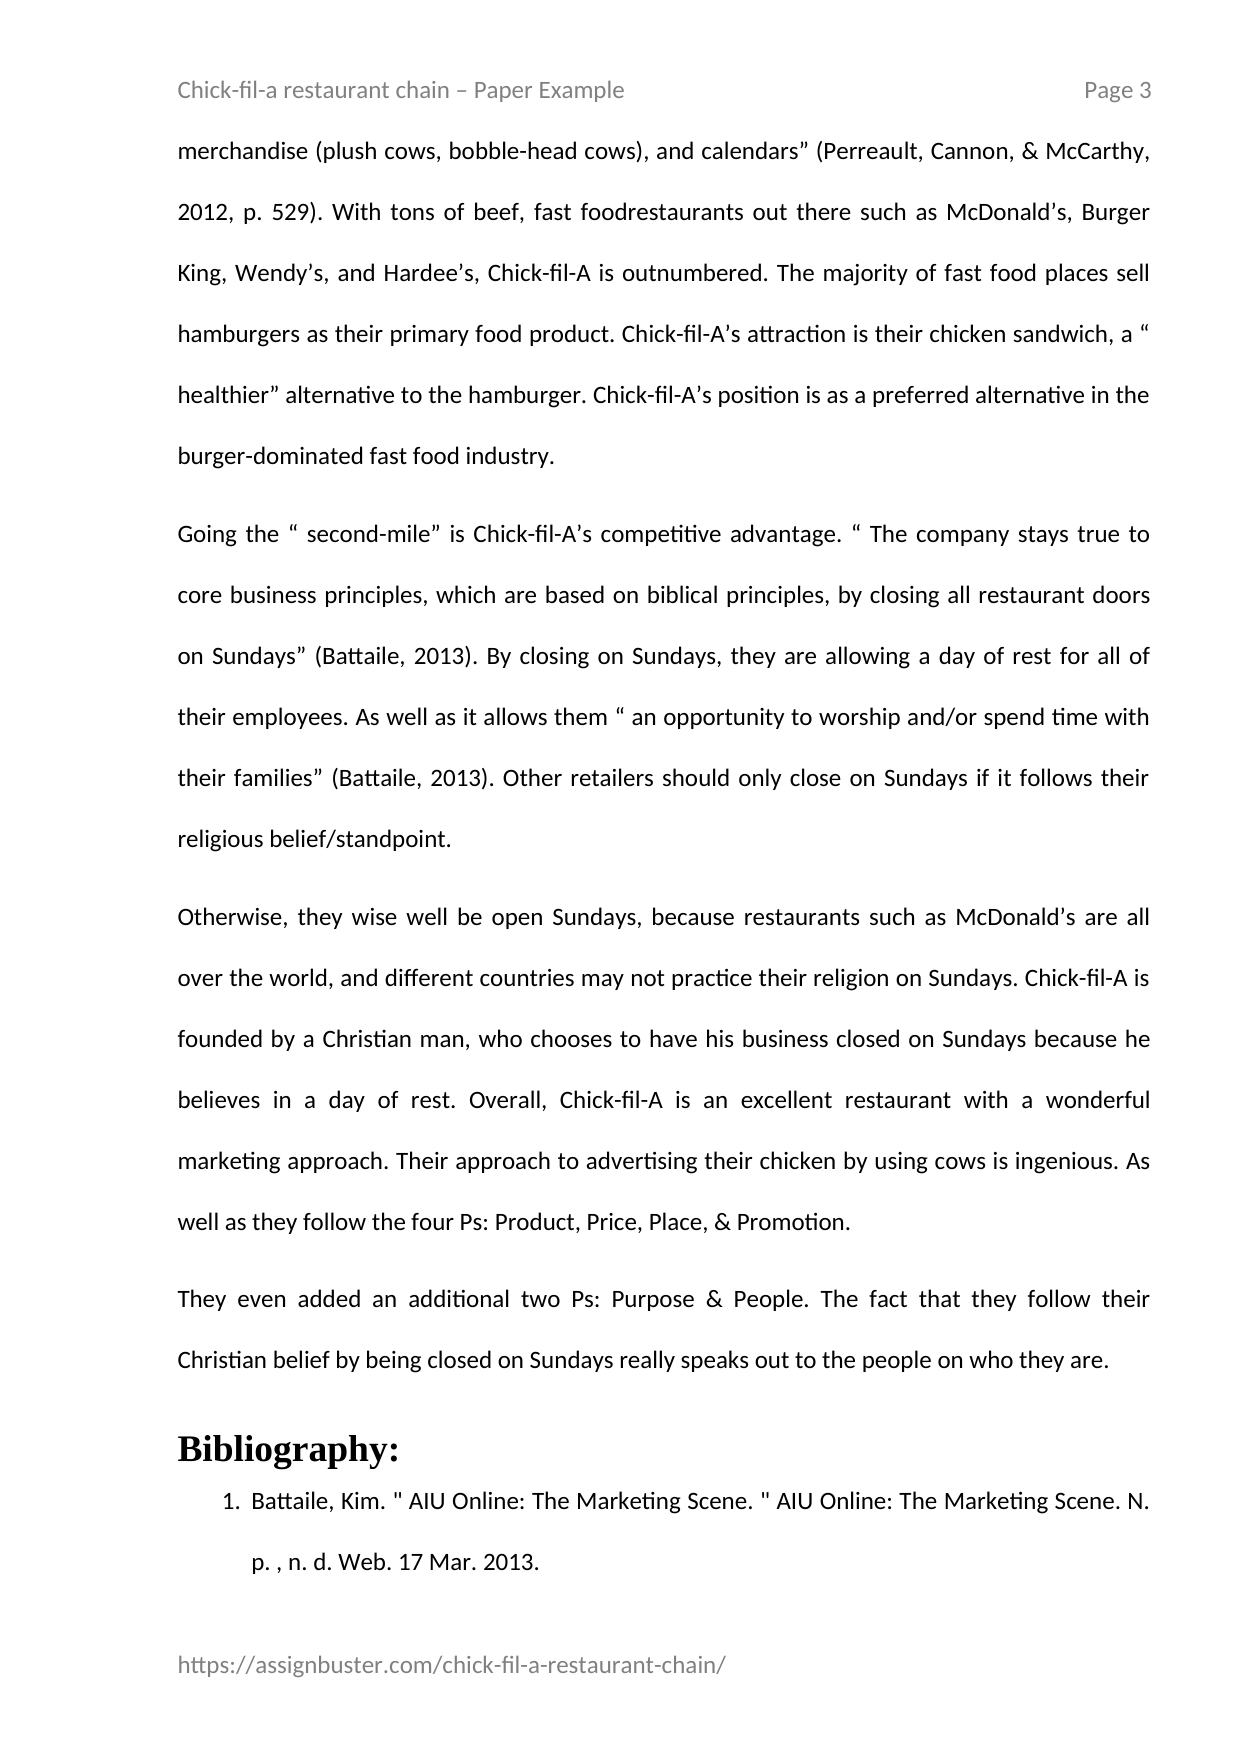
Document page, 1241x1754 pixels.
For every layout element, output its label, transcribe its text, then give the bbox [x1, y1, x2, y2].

text They even added an additional two Ps: Purpose & People. The fact that they follow their Christian belief by being closed on Sundays really speaks out to the people on who they are. [177, 1283, 1152, 1375]
text Going the “ second-mile” is Chick-fil-A’s competitive advantage. “ The company stays true to core business principles, which are based on biblical principles, by closing all restaurant doors on Sundays” (Battaile, 2013). By closing on Sundays, they are allowing a day of rest for all of their employees. As well as it allows them “ an opportunity to worship and/or spend time with their families” (Battaile, 2013). Other retailers should only close on Sundays if it follows their religious belief/standpoint. [177, 518, 1152, 853]
text Otherwise, they wise well be open Sundays, because restaurants such as McDonald’s are all over the world, and different countries may not practice their religion on Sundays. Chick-fil-A is founded by a Christian man, who chooses to have his business closed on Sundays because he believes in a day of rest. Overall, Chick-fil-A is an excellent restaurant with a wonderful marketing approach. Their approach to advertising their chicken by using cows is ingenious. As well as they follow the four Ps: Product, Price, Place, & Promotion. [177, 901, 1152, 1236]
list Battaile, Kim. " AIU Online: The Marketing Scene. " AIU Online: The Marketing Scene. N. p. , n. d. Web. 17 Mar. 2013. [222, 1486, 1152, 1577]
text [177, 135, 1152, 471]
subtitle Bibliography: [177, 1426, 1152, 1469]
